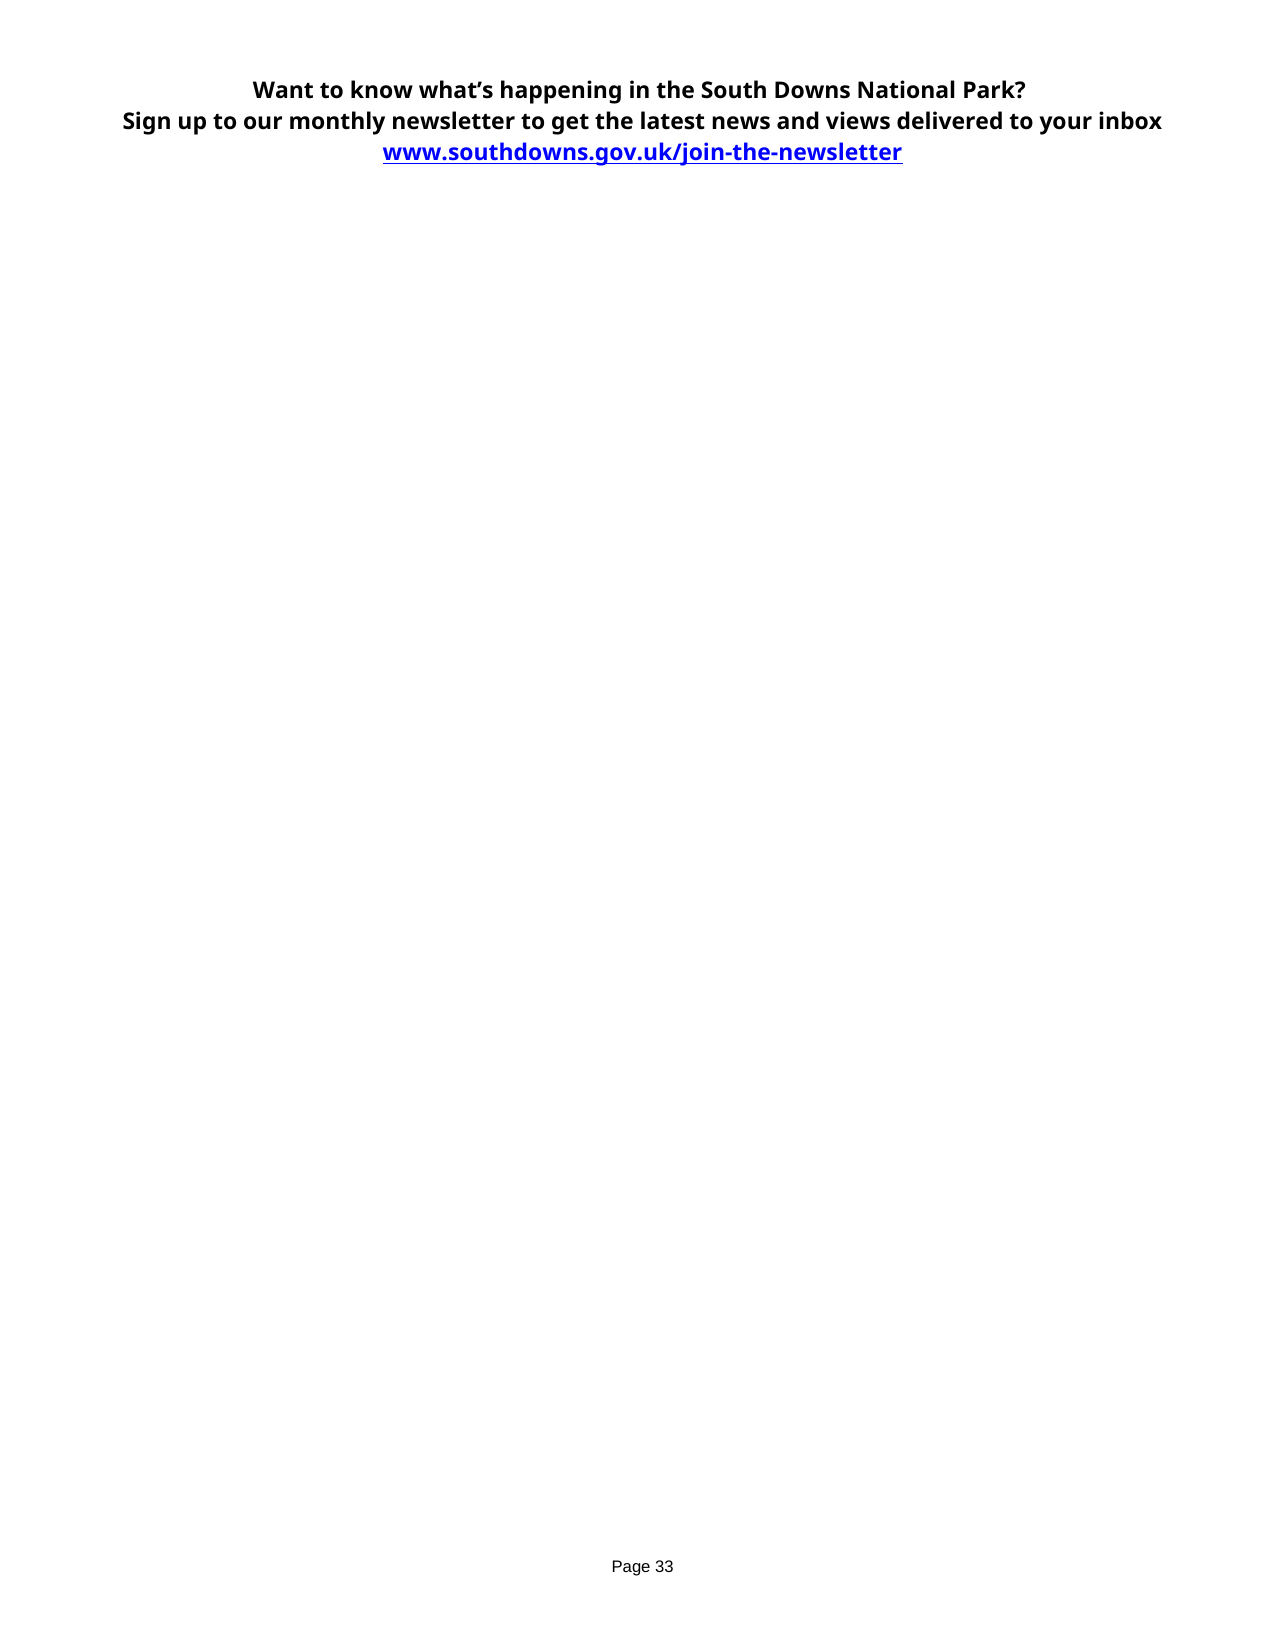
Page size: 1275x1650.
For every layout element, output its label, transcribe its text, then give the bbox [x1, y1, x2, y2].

text Want to know what’s happening in the South Downs National Park? Sign up to our monthly newsletter to get the latest news and views delivered to your inbox [89, 74, 1196, 136]
text www.southdowns.gov.uk/join-the-newsletter [89, 136, 1196, 168]
